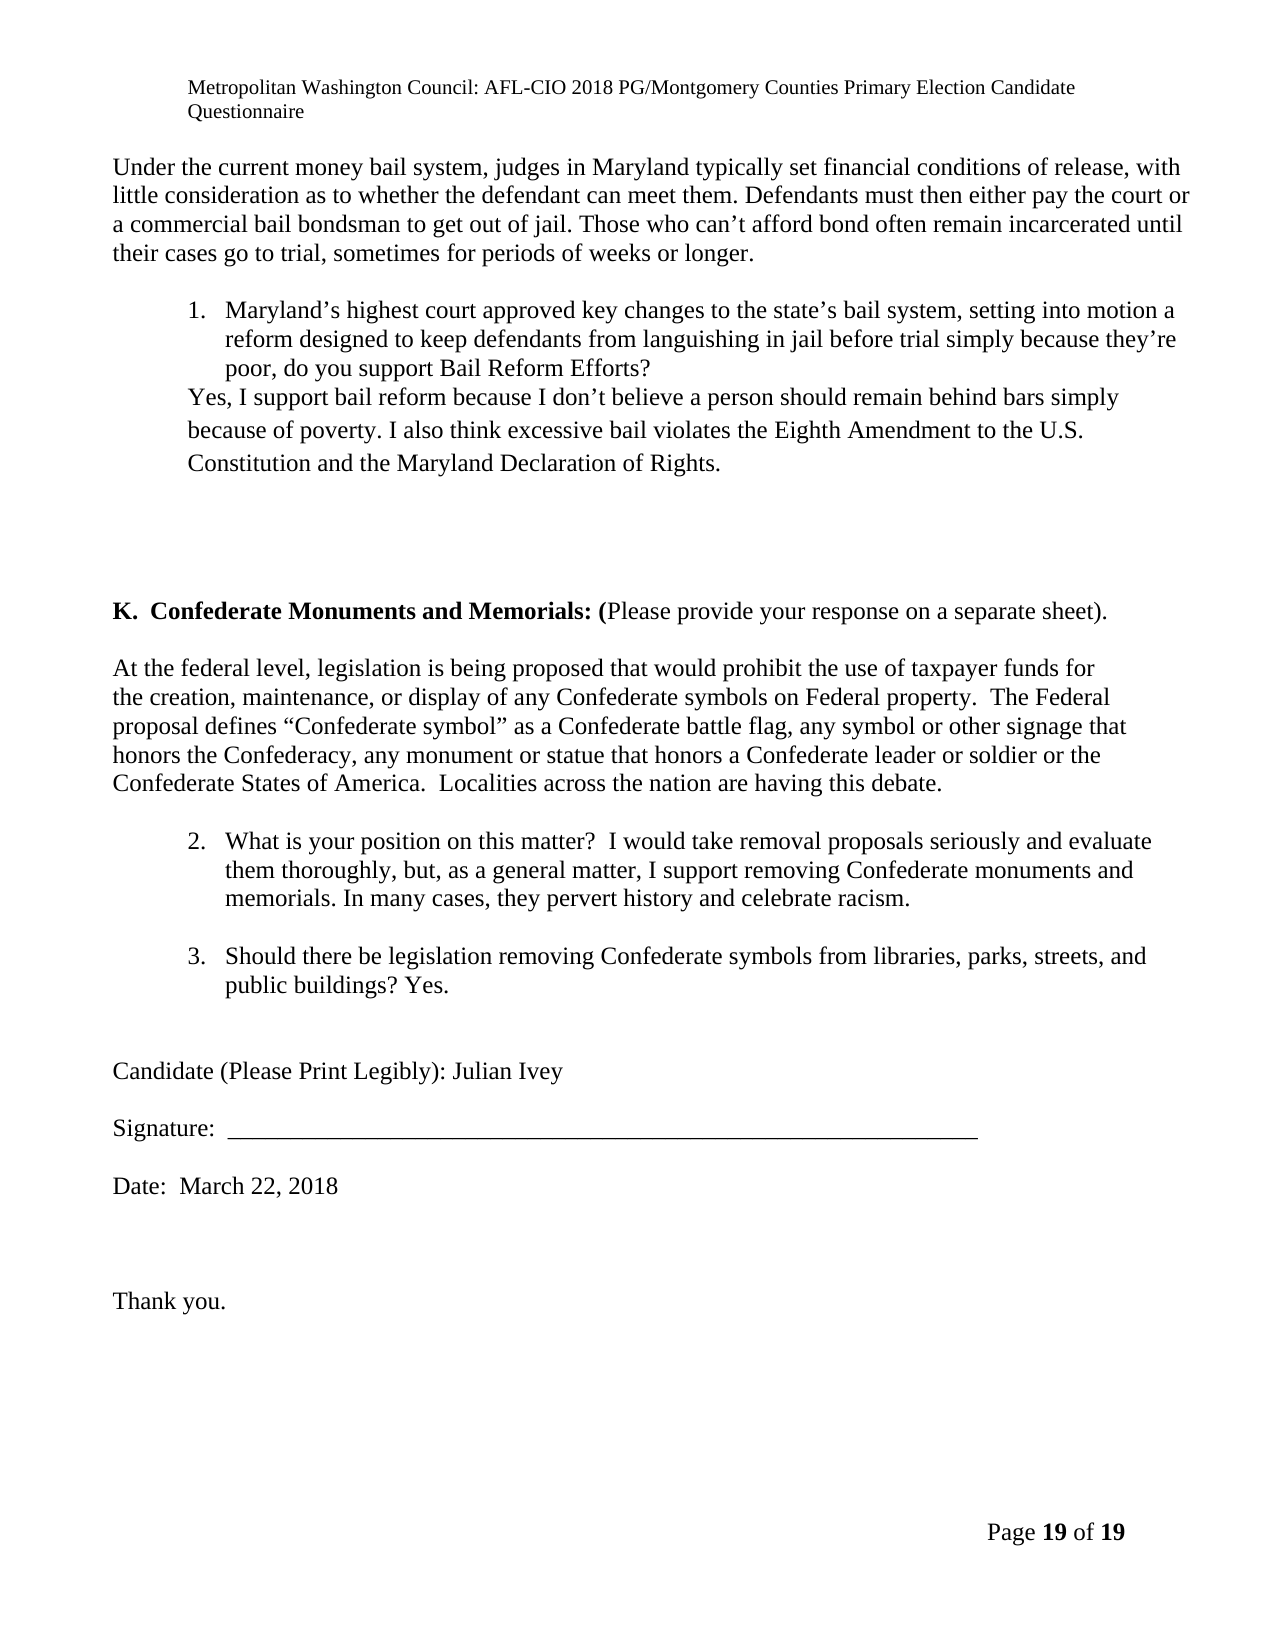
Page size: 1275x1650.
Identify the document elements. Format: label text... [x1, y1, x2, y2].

text Yes, I support bail reform because I don’t believe a person should remain behind bars simply because of poverty. I also think excessive bail violates the Eighth Amendment to the U.S. Constitution and the Maryland Declaration of Rights. [187, 382, 1125, 477]
subtitle Date: March 22, 2018 [112, 1171, 1200, 1200]
subtitle Confederate Monuments and Memorials: (Please provide your response on a separate sheet). [112, 596, 1200, 625]
subtitle Candidate (Please Print Legibly): Julian Ivey [112, 1056, 1200, 1085]
subtitle Thank you. [112, 1286, 1200, 1315]
subtitle Under the current money bail system, judges in Maryland typically set financial conditions of release, with little consideration as to whether the defendant can meet them. Defendants must then either pay the court or a commercial bail bondsman to get out of jail. Those who can’t afford bond often remain incarcerated until their cases go to trial, sometimes for periods of weeks or longer. [112, 152, 1200, 267]
subtitle Signature: ____________________________________________________________ [112, 1113, 1200, 1142]
subtitle Maryland’s highest court approved key changes to the state’s bail system, setting into motion a reform designed to keep defendants from languishing in jail before trial simply because they’re poor, do you support Bail Reform Efforts? [187, 296, 1200, 382]
subtitle What is your position on this matter? I would take removal proposals seriously and evaluate them thoroughly, but, as a general matter, I support removing Confederate monuments and memorials. In many cases, they pervert history and celebrate racism. [187, 826, 1200, 912]
subtitle honors the Confederacy, any monument or statue that honors a Confederate leader or soldier or the Confederate States of America. Localities across the nation are having this debate. [112, 740, 1200, 797]
subtitle Should there be legislation removing Confederate symbols from libraries, parks, streets, and public buildings? Yes. [187, 941, 1200, 998]
subtitle At the federal level, legislation is being proposed that would prohibit the use of taxpayer funds for the creation, maintenance, or display of any Confederate symbols on Federal property. The Federal proposal defines “Confederate symbol” as a Confederate battle flag, any symbol or other signage that [112, 653, 1200, 740]
